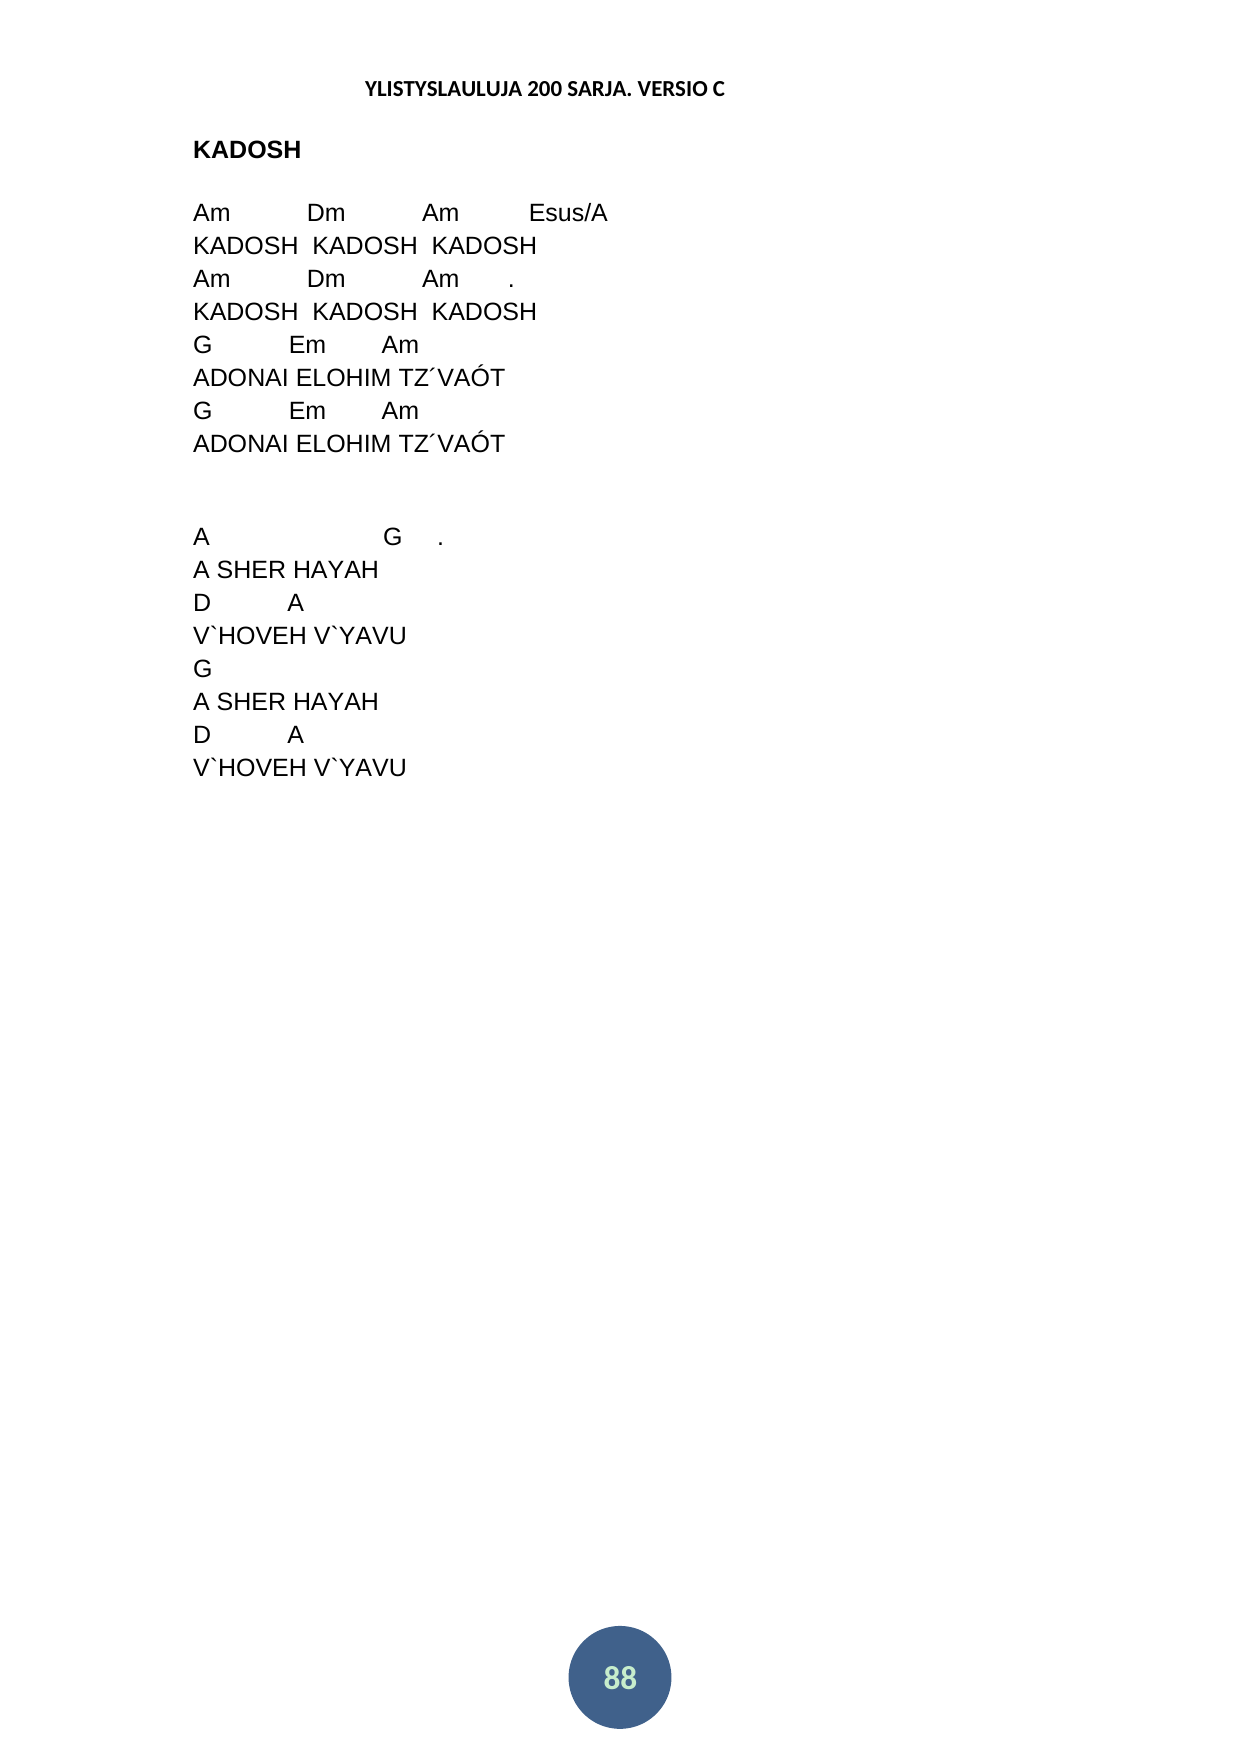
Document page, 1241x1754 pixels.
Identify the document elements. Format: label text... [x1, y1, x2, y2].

text Am Dm Am Esus/A [193, 198, 1165, 227]
text D A [193, 719, 1165, 748]
text KADOSH [193, 135, 1165, 164]
text ADONAI ELOHIM TZ´VAÓT [193, 363, 1165, 392]
text D A [193, 588, 1165, 617]
text G Em Am [193, 330, 1165, 359]
text G Em Am [193, 396, 1165, 425]
text A SHER HAYAH [193, 687, 1165, 716]
text KADOSH KADOSH KADOSH [193, 297, 1165, 326]
text G [193, 654, 1165, 683]
text V`HOVEH V`YAVU [193, 753, 1165, 781]
text KADOSH KADOSH KADOSH [193, 231, 1165, 260]
text Am Dm Am . [193, 264, 1165, 293]
text A SHER HAYAH [193, 555, 1165, 583]
text V`HOVEH V`YAVU [193, 621, 1165, 649]
text ADONAI ELOHIM TZ´VAÓT [193, 429, 1165, 458]
text A G . [193, 522, 1165, 551]
